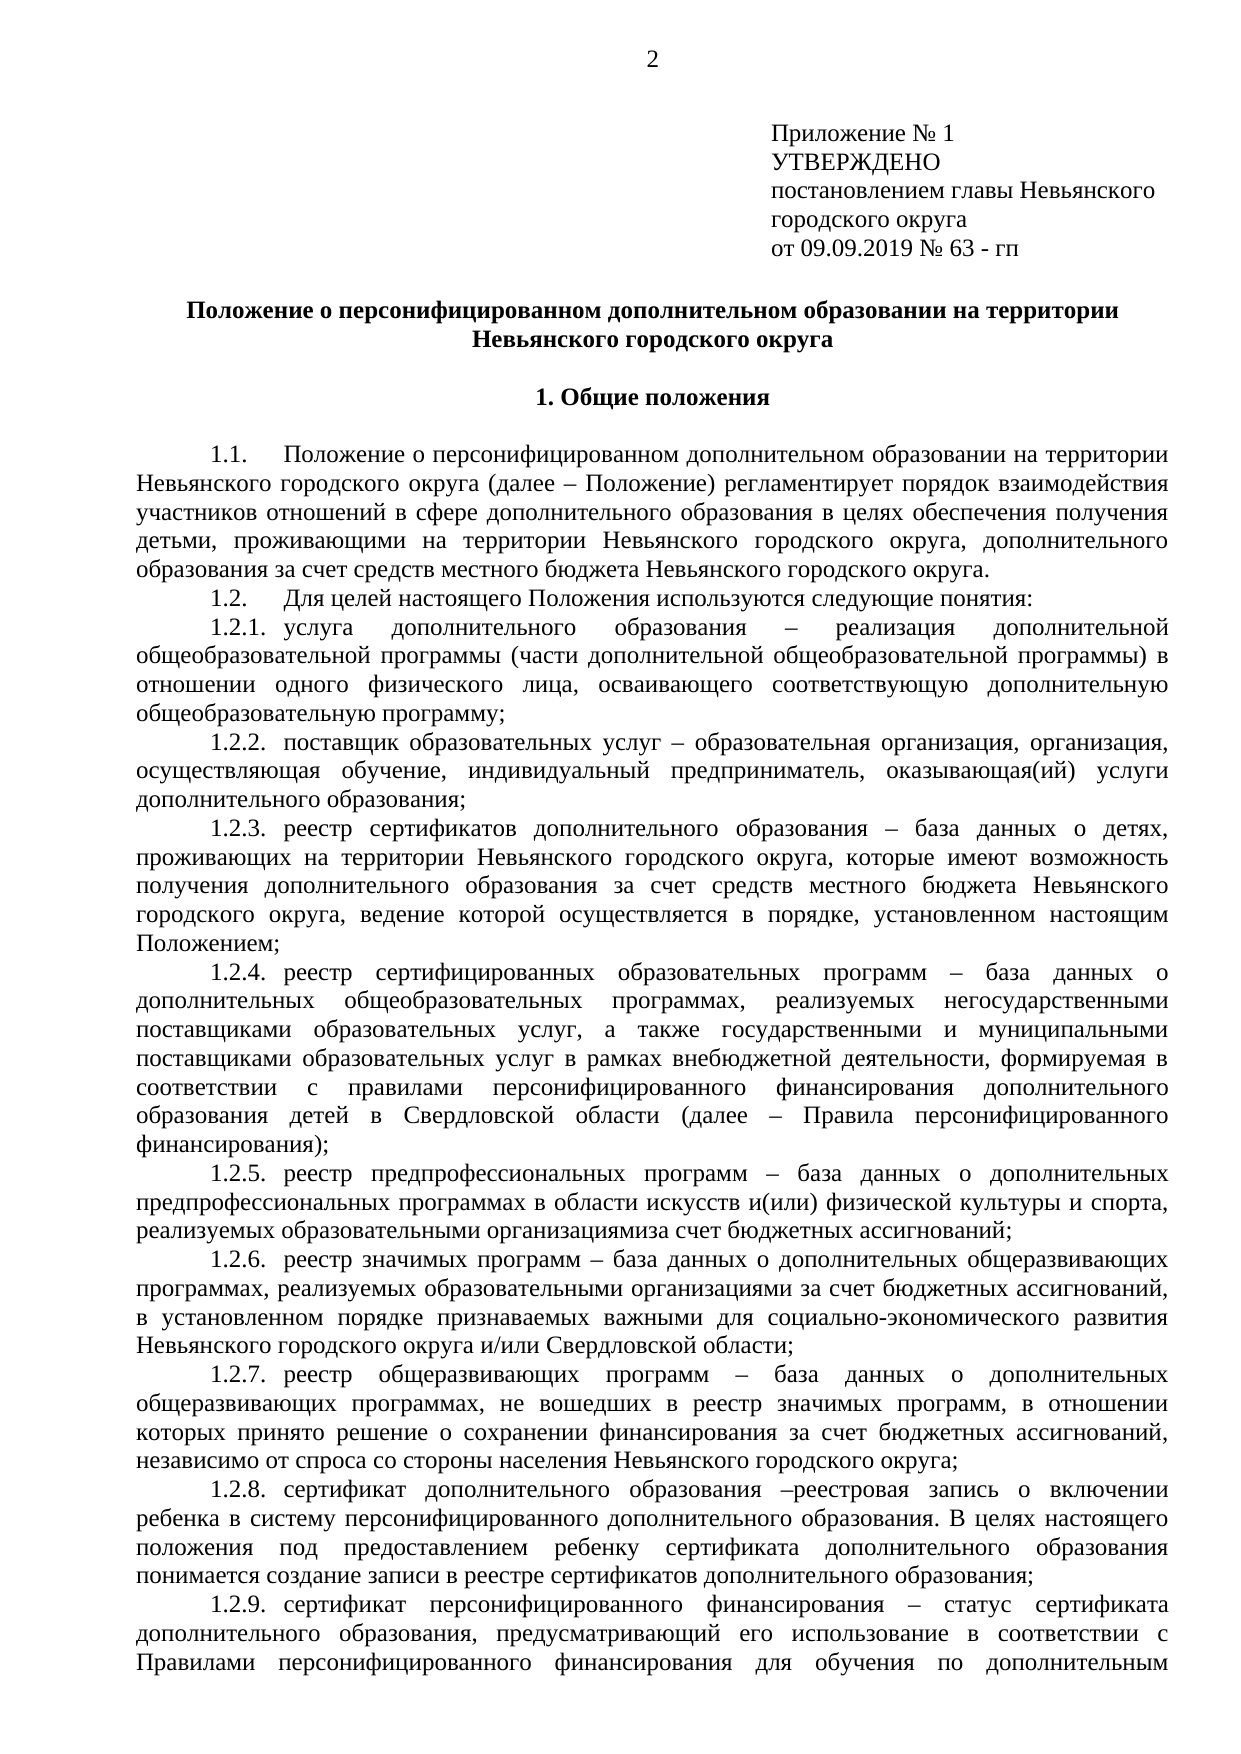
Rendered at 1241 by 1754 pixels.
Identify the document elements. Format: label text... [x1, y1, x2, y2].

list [136, 1589, 1169, 1675]
list Положение о персонифицированном дополнительном образовании на территории Невьянского городского округа (далее – Положение) регламентирует порядок взаимодействия участников отношений в сфере дополнительного образования в целях обеспечения получения детьми, проживающими на территории Невьянского городского округа, дополнительного образования за счет средств местного бюджета Невьянского городского округа. [136, 439, 1169, 583]
list реестр сертификатов дополнительного образования – база данных о детях, проживающих на территории Невьянского городского округа, которые имеют возможность получения дополнительного образования за счет средств местного бюджета Невьянского городского округа, ведение которой осуществляется в порядке, установленном настоящим Положением; [136, 813, 1169, 957]
text УТВЕРЖДЕНО [771, 147, 1169, 176]
text постановлением главы Невьянского городского округа [771, 176, 1169, 233]
list реестр общеразвивающих программ – база данных о дополнительных общеразвивающих программах, не вошедших в реестр значимых программ, в отношении которых принято решение о сохранении финансирования за счет бюджетных ассигнований, независимо от спроса со стороны населения Невьянского городского округа; [136, 1359, 1169, 1474]
list поставщик образовательных услуг – образовательная организация, организация, осуществляющая обучение, индивидуальный предприниматель, оказывающая(ий) услуги дополнительного образования; [136, 727, 1169, 813]
list реестр сертифицированных образовательных программ – база данных о дополнительных общеобразовательных программах, реализуемых негосударственными поставщиками образовательных услуг, а также государственными и муниципальными поставщиками образовательных услуг в рамках внебюджетной деятельности, формируемая в соответствии с правилами персонифицированного финансирования дополнительного образования детей в Свердловской области (далее – Правила персонифицированного финансирования); [136, 957, 1169, 1158]
list услуга дополнительного образования – реализация дополнительной общеобразовательной программы (части дополнительной общеобразовательной программы) в отношении одного физического лица, осваивающего соответствующую дополнительную общеобразовательную программу; [136, 612, 1169, 727]
list сертификат дополнительного образования –реестровая запись о включении ребенка в систему персонифицированного дополнительного образования. В целях настоящего положения под предоставлением ребенку сертификата дополнительного образования понимается создание записи в реестре сертификатов дополнительного образования; [136, 1474, 1169, 1589]
list реестр значимых программ – база данных о дополнительных общеразвивающих программах, реализуемых образовательными организациями за счет бюджетных ассигнований, в установленном порядке признаваемых важными для социально-экономического развития Невьянского городского округа и/или Свердловской области; [136, 1244, 1169, 1359]
text 1. Общие положения [136, 382, 1169, 410]
list Для целей настоящего Положения используются следующие понятия: [136, 583, 1169, 612]
text от 09.09.2019 № 63 - гп [771, 233, 1169, 262]
list реестр предпрофессиональных программ – база данных о дополнительных предпрофессиональных программах в области искусств и(или) физической культуры и спорта, реализуемых образовательными организациямиза счет бюджетных ассигнований; [136, 1158, 1169, 1244]
text Положение о персонифицированном дополнительном образовании на территории Невьянского городского округа [136, 295, 1169, 353]
text Приложение № 1 [771, 118, 1169, 147]
